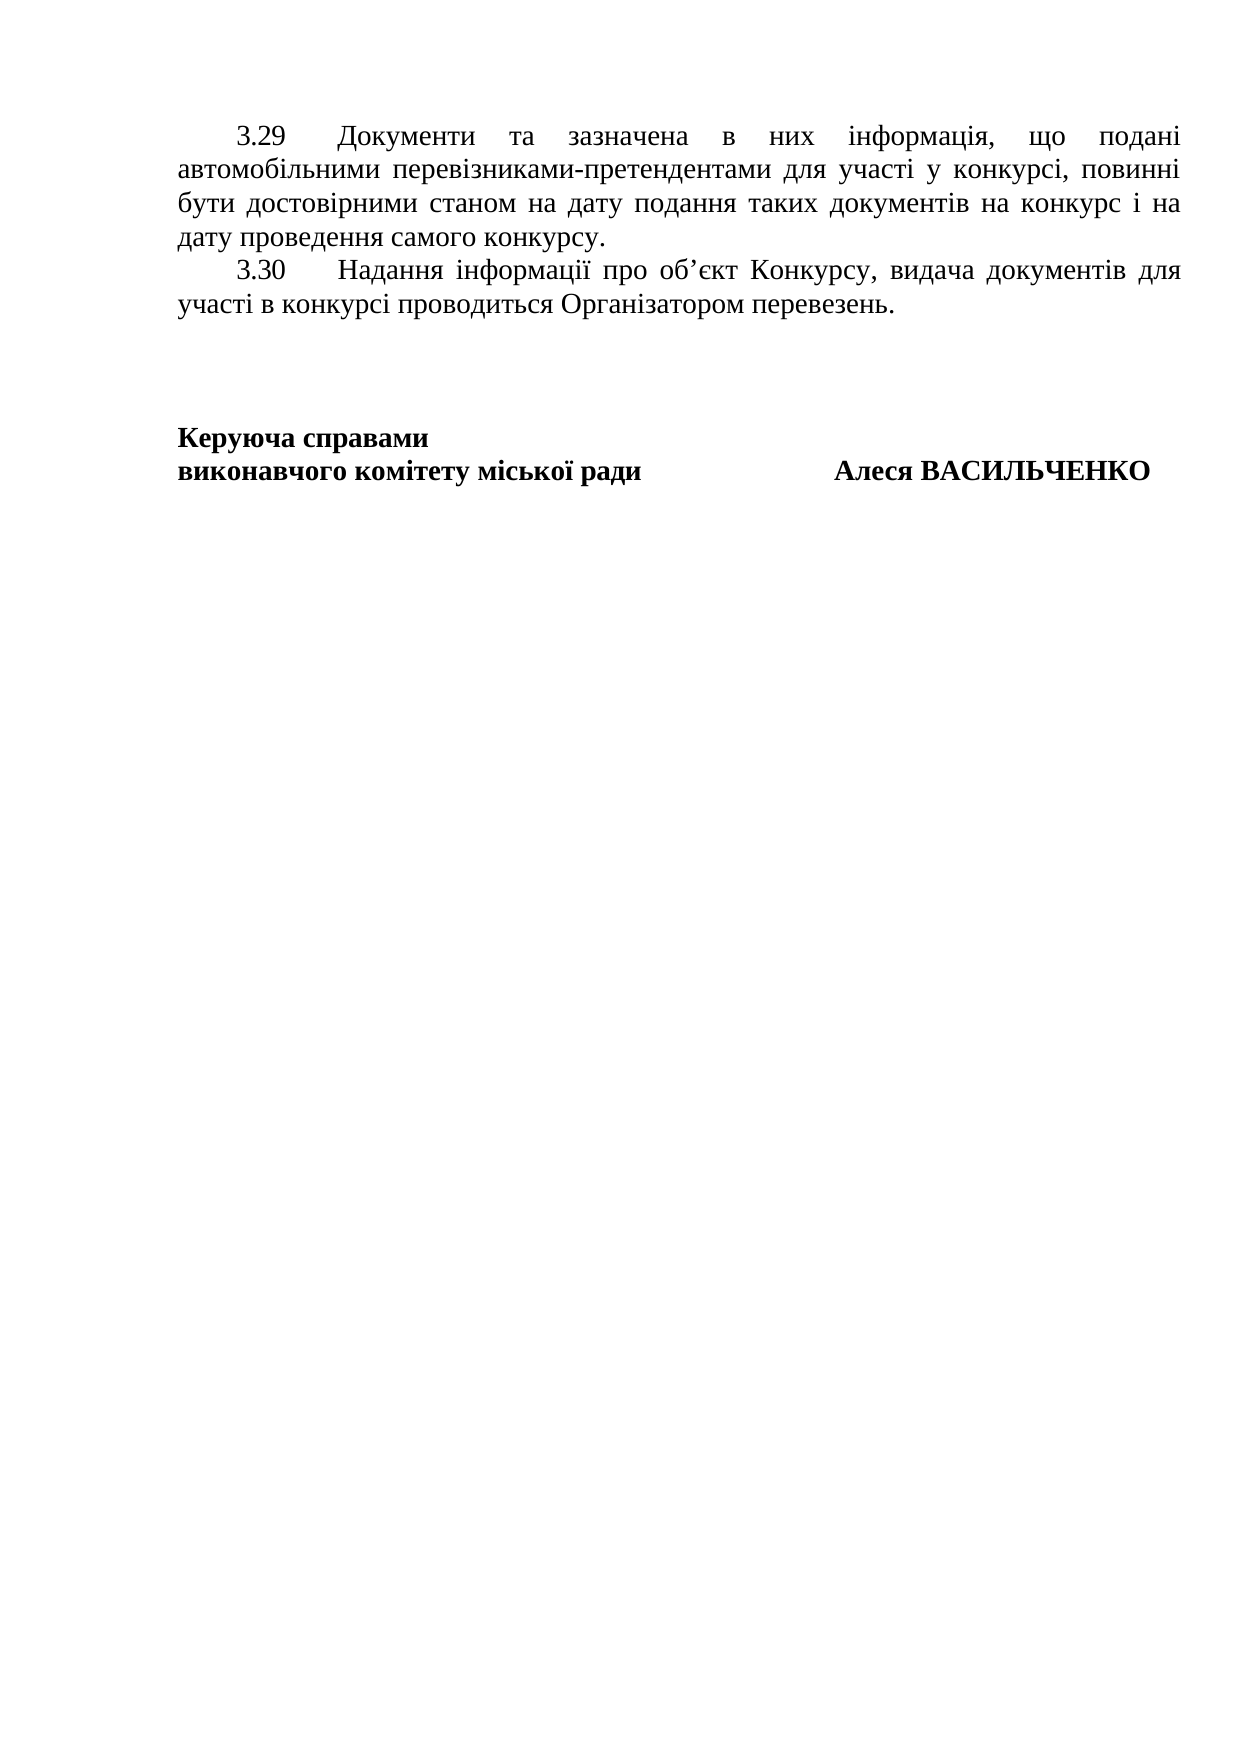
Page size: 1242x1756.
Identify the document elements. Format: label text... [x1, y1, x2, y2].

text виконавчого комітету міської ради Алеся ВАСИЛЬЧЕНКО [177, 453, 1181, 487]
text Керуюча справами [177, 420, 1181, 453]
list Документи та зазначена в них інформація, що подані автомобільними перевізниками-претендентами для участі у конкурсі, повинні бути достовірними станом на дату подання таких документів на конкурс і на дату проведення самого конкурсу. [177, 118, 1181, 252]
list Надання інформації про об’єкт Конкурсу, видача документів для участі в конкурсі проводиться Організатором перевезень. [177, 252, 1181, 319]
